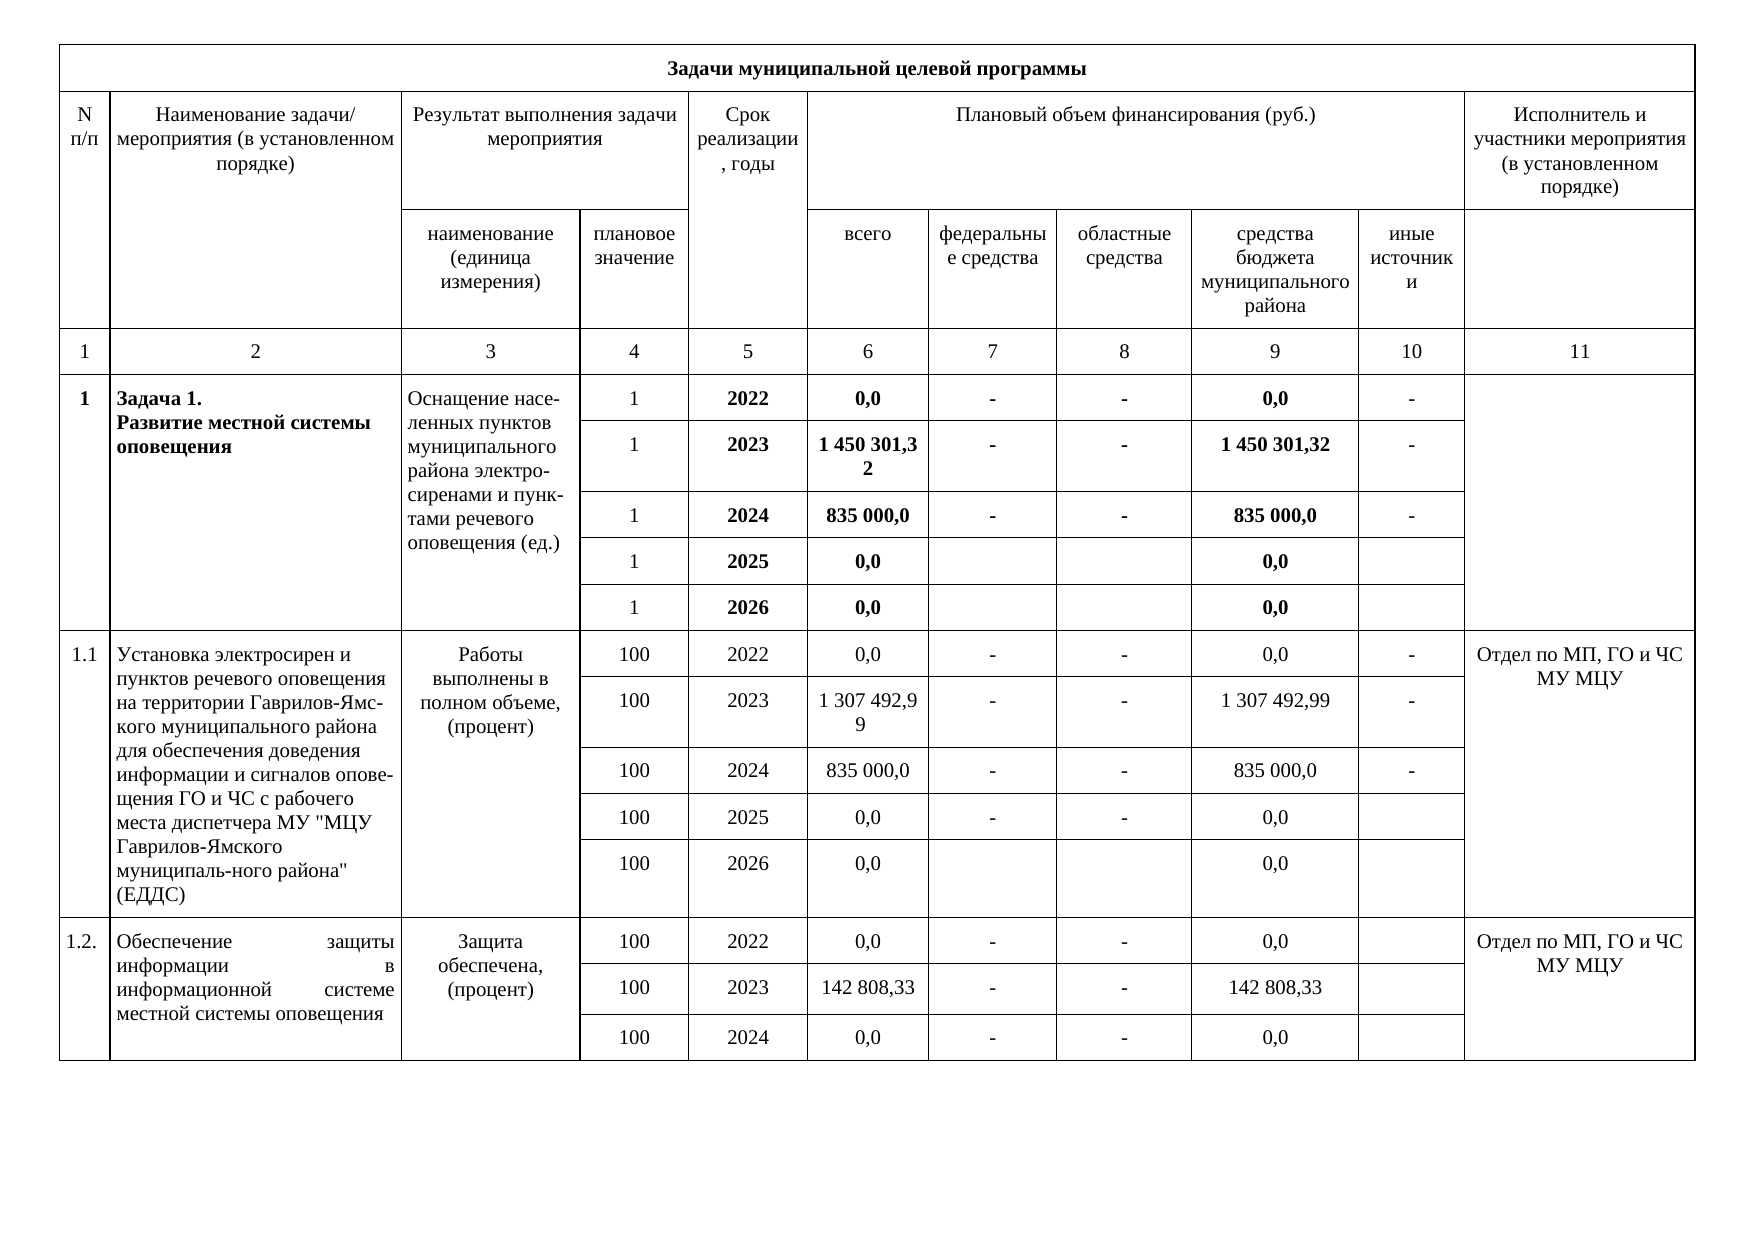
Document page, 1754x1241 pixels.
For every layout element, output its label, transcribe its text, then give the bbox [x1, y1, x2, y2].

table_cell федеральные средства [929, 210, 1056, 328]
table_cell [1465, 210, 1694, 328]
table_cell 1 307 492,99 [808, 677, 928, 747]
table_cell Плановый объем финансирования (руб.) [808, 92, 1464, 209]
table_cell [1359, 585, 1464, 630]
table_cell иные источники [1359, 210, 1464, 328]
table_cell 0,0 [808, 585, 928, 630]
table_cell - [1057, 677, 1191, 747]
table_cell [1359, 538, 1464, 583]
table_cell Результат выполнения задачи мероприятия [402, 92, 688, 209]
table_cell [1057, 585, 1191, 630]
table_cell 835 000,0 [1192, 748, 1358, 793]
table_cell 9 [1192, 329, 1358, 374]
table_cell 8 [1057, 329, 1191, 374]
table_cell [929, 840, 1056, 917]
table_cell 0,0 [808, 794, 928, 839]
table_cell [1359, 964, 1464, 1013]
table_cell 835 000,0 [808, 748, 928, 793]
table_header Задачи муниципальной целевой программы [60, 45, 1694, 91]
table_cell - [1057, 794, 1191, 839]
table_cell 100 [581, 794, 688, 839]
table_cell Установка электросирен и пунктов речевого оповещения на территории Гаврилов-Ямс-кого муниципального района для обеспечения доведения информации и сигналов опове-щения ГО и ЧС с рабочего места диспетчера МУ "МЦУ Гаврилов-Ямского муниципаль-ного района" (ЕДДС) [111, 631, 401, 917]
table_cell - [1359, 677, 1464, 747]
table_cell - [1359, 421, 1464, 491]
table_cell 2024 [689, 1015, 807, 1060]
table_cell - [1359, 748, 1464, 793]
table_cell плановое значение [581, 210, 688, 328]
table_cell - [1057, 492, 1191, 537]
table_cell 100 [581, 964, 688, 1013]
table_cell - [929, 677, 1056, 747]
table_cell 6 [808, 329, 928, 374]
table_cell N п/п [60, 92, 109, 328]
table_cell 11 [1465, 329, 1694, 374]
table_cell 100 [581, 631, 688, 676]
table_cell 0,0 [808, 1015, 928, 1060]
table_cell [1359, 840, 1464, 917]
table_cell 2023 [689, 421, 807, 491]
table_cell 2022 [689, 631, 807, 676]
table_cell 2022 [689, 375, 807, 420]
table_cell 2026 [689, 840, 807, 917]
table_cell 4 [581, 329, 688, 374]
table_cell [929, 538, 1056, 583]
table_cell Обеспечение защиты информации в информационной системе местной системы оповещения [111, 918, 401, 1060]
table_cell - [1057, 375, 1191, 420]
table_cell Наименование задачи/ мероприятия (в установленном порядке) [111, 92, 401, 328]
table_cell Оснащение насе-ленных пунктов муниципального района электро-сиренами и пунк-тами речевого оповещения (ед.) [402, 375, 579, 630]
table_cell Защита обеспечена, (процент) [402, 918, 579, 1060]
table_cell - [929, 1015, 1056, 1060]
table_cell 1 [581, 375, 688, 420]
table_cell 5 [689, 329, 807, 374]
table_cell [1057, 538, 1191, 583]
table_cell 2023 [689, 964, 807, 1013]
table_cell 0,0 [808, 631, 928, 676]
table_cell - [929, 421, 1056, 491]
table_cell - [1359, 492, 1464, 537]
table_cell 0,0 [808, 840, 928, 917]
table_cell - [929, 918, 1056, 963]
table_cell - [929, 492, 1056, 537]
table_cell [1359, 794, 1464, 839]
table_cell 2024 [689, 748, 807, 793]
table_cell - [1057, 918, 1191, 963]
table_cell 142 808,33 [1192, 964, 1358, 1013]
table_cell - [1057, 748, 1191, 793]
table_cell 1 450 301,32 [808, 421, 928, 491]
table_cell 100 [581, 748, 688, 793]
table_cell - [1359, 375, 1464, 420]
table_cell 0,0 [808, 538, 928, 583]
table_cell 1 [60, 329, 109, 374]
table_cell - [1359, 631, 1464, 676]
table_cell [1057, 840, 1191, 917]
table_cell - [929, 964, 1056, 1013]
table_cell Задача 1. Развитие местной системы оповещения [111, 375, 401, 630]
table_cell 0,0 [1192, 631, 1358, 676]
table_cell средства бюджета муниципального района [1192, 210, 1358, 328]
table_cell 1 [581, 492, 688, 537]
table_cell - [1057, 631, 1191, 676]
table_cell 0,0 [1192, 585, 1358, 630]
table_cell 0,0 [808, 375, 928, 420]
table_cell 2025 [689, 538, 807, 583]
table_cell [1465, 375, 1694, 630]
table_cell 1 307 492,99 [1192, 677, 1358, 747]
table_cell 1 [60, 375, 109, 630]
table_cell 0,0 [1192, 538, 1358, 583]
table_cell - [1057, 1015, 1191, 1060]
table_cell 0,0 [1192, 375, 1358, 420]
table_cell 2 [111, 329, 401, 374]
table_cell - [929, 375, 1056, 420]
table_cell 2025 [689, 794, 807, 839]
table_cell 1 [581, 421, 688, 491]
table_cell - [929, 794, 1056, 839]
table_cell всего [808, 210, 928, 328]
table_cell 100 [581, 677, 688, 747]
table_cell [929, 585, 1056, 630]
table_cell - [929, 748, 1056, 793]
table_cell 0,0 [1192, 918, 1358, 963]
table_cell 0,0 [1192, 1015, 1358, 1060]
table_cell 1 [581, 538, 688, 583]
table_cell 1.1 [60, 631, 109, 917]
table_cell Отдел по МП, ГО и ЧС МУ МЦУ [1465, 918, 1694, 1060]
table_cell Исполнитель и участники мероприятия (в установленном порядке) [1465, 92, 1694, 209]
table_cell 142 808,33 [808, 964, 928, 1013]
table_cell 835 000,0 [1192, 492, 1358, 537]
table_cell [1359, 918, 1464, 963]
table_cell 100 [581, 840, 688, 917]
table_cell [1359, 1015, 1464, 1060]
table_cell 0,0 [1192, 840, 1358, 917]
table_cell 1.2. [60, 918, 109, 1060]
table_cell Работы выполнены в полном объеме, (процент) [402, 631, 579, 917]
table_cell 2023 [689, 677, 807, 747]
table_cell 2024 [689, 492, 807, 537]
table_cell 100 [581, 1015, 688, 1060]
table_cell 835 000,0 [808, 492, 928, 537]
table_cell 7 [929, 329, 1056, 374]
table_cell - [1057, 421, 1191, 491]
table_cell Срок реализации, годы [689, 92, 807, 328]
table_cell 1 450 301,32 [1192, 421, 1358, 491]
table_cell 1 [581, 585, 688, 630]
table_cell - [929, 631, 1056, 676]
table_cell 0,0 [808, 918, 928, 963]
table_cell наименование (единица измерения) [402, 210, 579, 328]
table_cell 3 [402, 329, 579, 374]
table_cell - [1057, 964, 1191, 1013]
table_cell областные средства [1057, 210, 1191, 328]
table_cell 0,0 [1192, 794, 1358, 839]
table_cell 100 [581, 918, 688, 963]
table_cell 2026 [689, 585, 807, 630]
table_cell Отдел по МП, ГО и ЧС МУ МЦУ [1465, 631, 1694, 917]
table_cell 2022 [689, 918, 807, 963]
table_cell 10 [1359, 329, 1464, 374]
